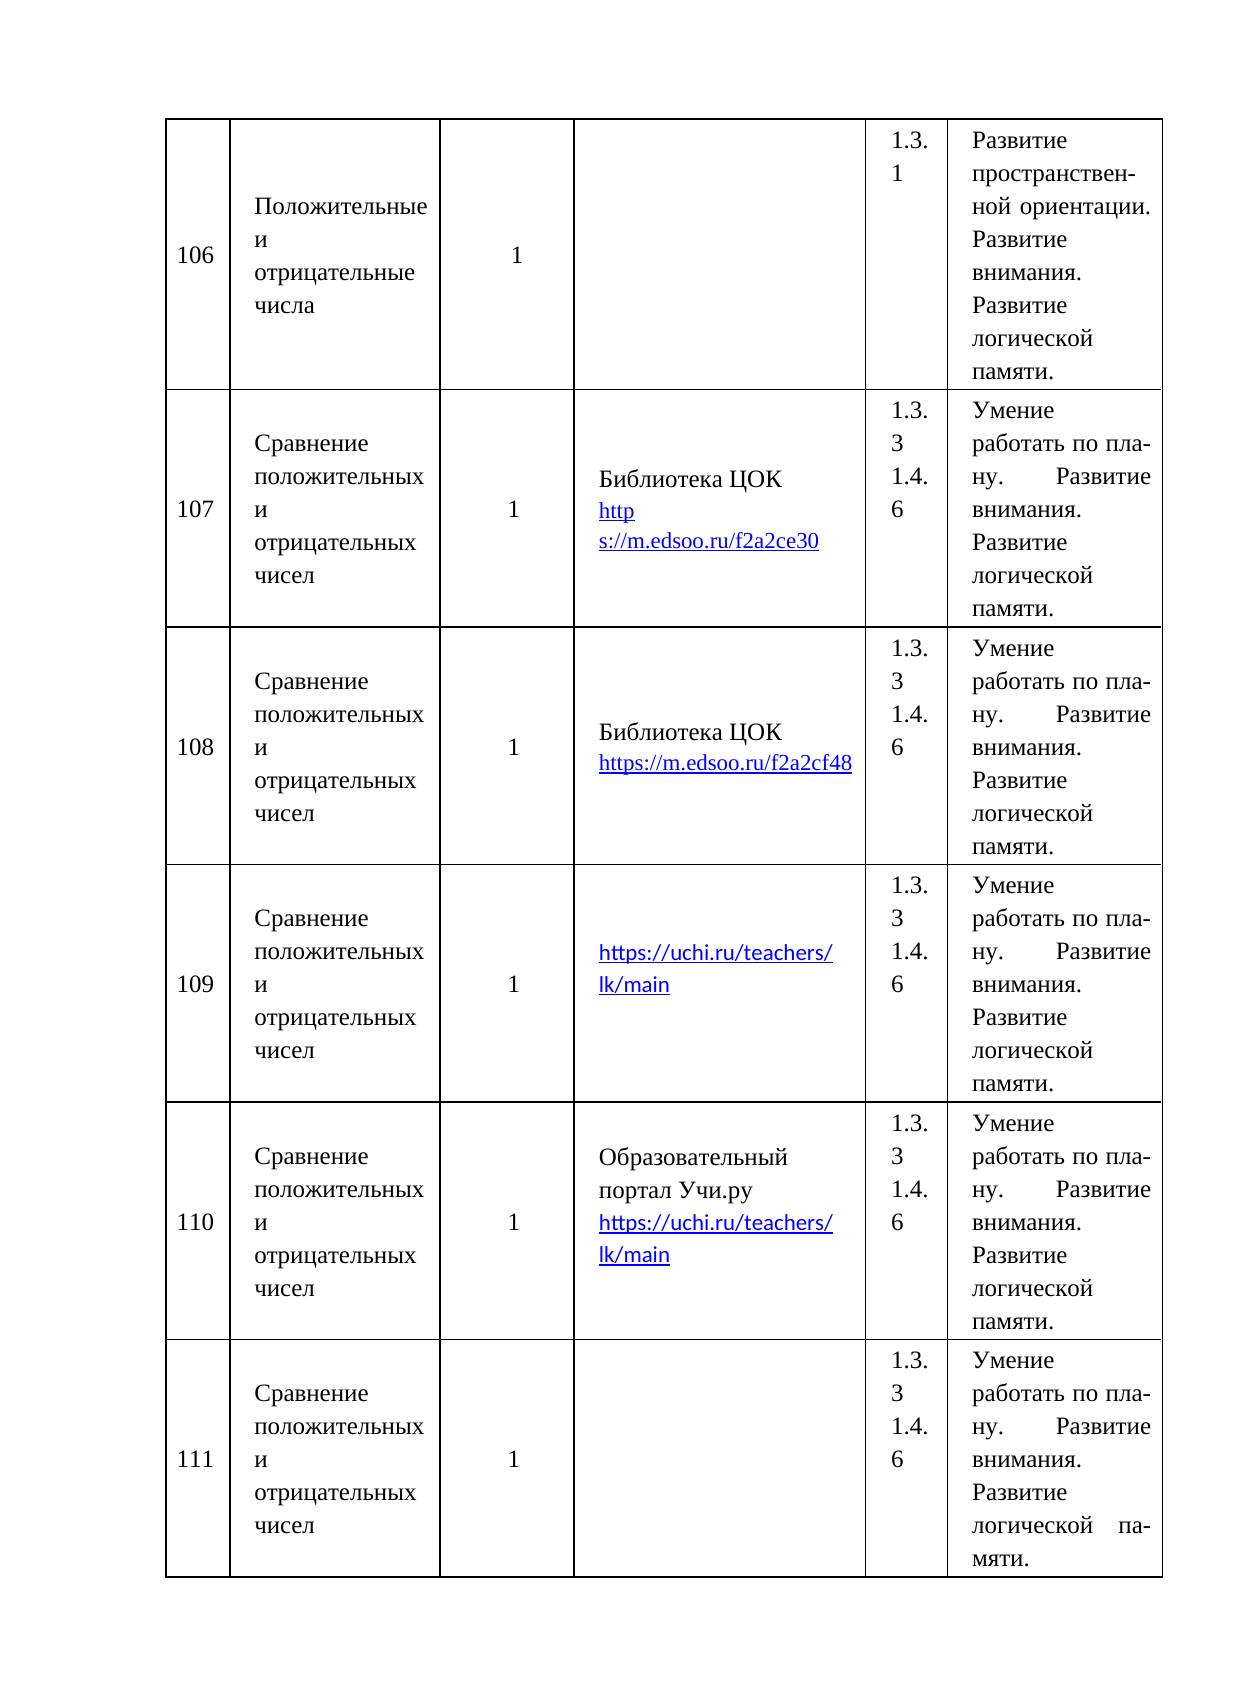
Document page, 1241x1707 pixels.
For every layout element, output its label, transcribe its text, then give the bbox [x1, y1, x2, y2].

table_cell 107 [167, 390, 229, 626]
table_cell 108 [167, 628, 229, 864]
table_cell 1 [441, 628, 573, 864]
table_cell Сравнение положительных и отрицательных чисел [231, 390, 439, 626]
table_cell 1 [441, 1340, 573, 1576]
table_cell Сравнение положительных и отрицательных чисел [231, 1103, 439, 1339]
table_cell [948, 120, 1162, 389]
table_cell 1.3.3 1.4.6 [866, 1340, 947, 1576]
table_cell 106 [167, 120, 229, 389]
table_cell 109 [167, 865, 229, 1101]
table_cell 1.3.1 [866, 120, 947, 389]
table_cell 110 [167, 1103, 229, 1339]
table_cell Образовательный портал Учи.ру https://uchi.ru/teachers/lk/main [575, 1103, 865, 1339]
table_cell 111 [167, 1340, 229, 1576]
table_cell 1.3.3 1.4.6 [866, 1103, 947, 1339]
table_cell Сравнение положительных и отрицательных чисел [231, 1340, 439, 1576]
table_cell Сравнение положительных и отрицательных чисел [231, 628, 439, 864]
table_cell Умение работать по пла-ну. Развитие внимания. Развитие логической памяти. [948, 389, 1162, 626]
table_cell 1.3.3 1.4.6 [866, 865, 947, 1101]
table_cell 1 [441, 390, 573, 626]
table_cell Умение работать по пла-ну. Развитие внимания. Развитие логической памяти. [948, 626, 1162, 864]
table_cell [575, 1340, 865, 1576]
table_cell https://uchi.ru/teachers/lk/main [575, 865, 865, 1101]
table_cell Умение работать по пла-ну. Развитие внимания. Развитие логической па-мяти. [948, 1339, 1162, 1576]
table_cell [231, 120, 439, 389]
table_cell [575, 120, 865, 389]
table_cell 1 [441, 1103, 573, 1339]
table_cell Сравнение положительных и отрицательных чисел [231, 865, 439, 1101]
table_cell Библиотека ЦОК https://m.edsoo.ru/f2a2cf48 [575, 628, 865, 864]
table_cell Умение работать по пла-ну. Развитие внимания. Развитие логической памяти. [948, 864, 1162, 1101]
table_cell 1 [441, 865, 573, 1101]
table_cell 1.3.3 1.4.6 [866, 390, 947, 626]
table_cell 1.3.3 1.4.6 [866, 628, 947, 864]
table_cell Умение работать по пла-ну. Развитие внимания. Развитие логической памяти. [948, 1101, 1162, 1339]
table_cell 1 [441, 120, 573, 389]
table_cell Библиотека ЦОК https://m.edsoo.ru/f2a2ce30 [575, 390, 865, 626]
